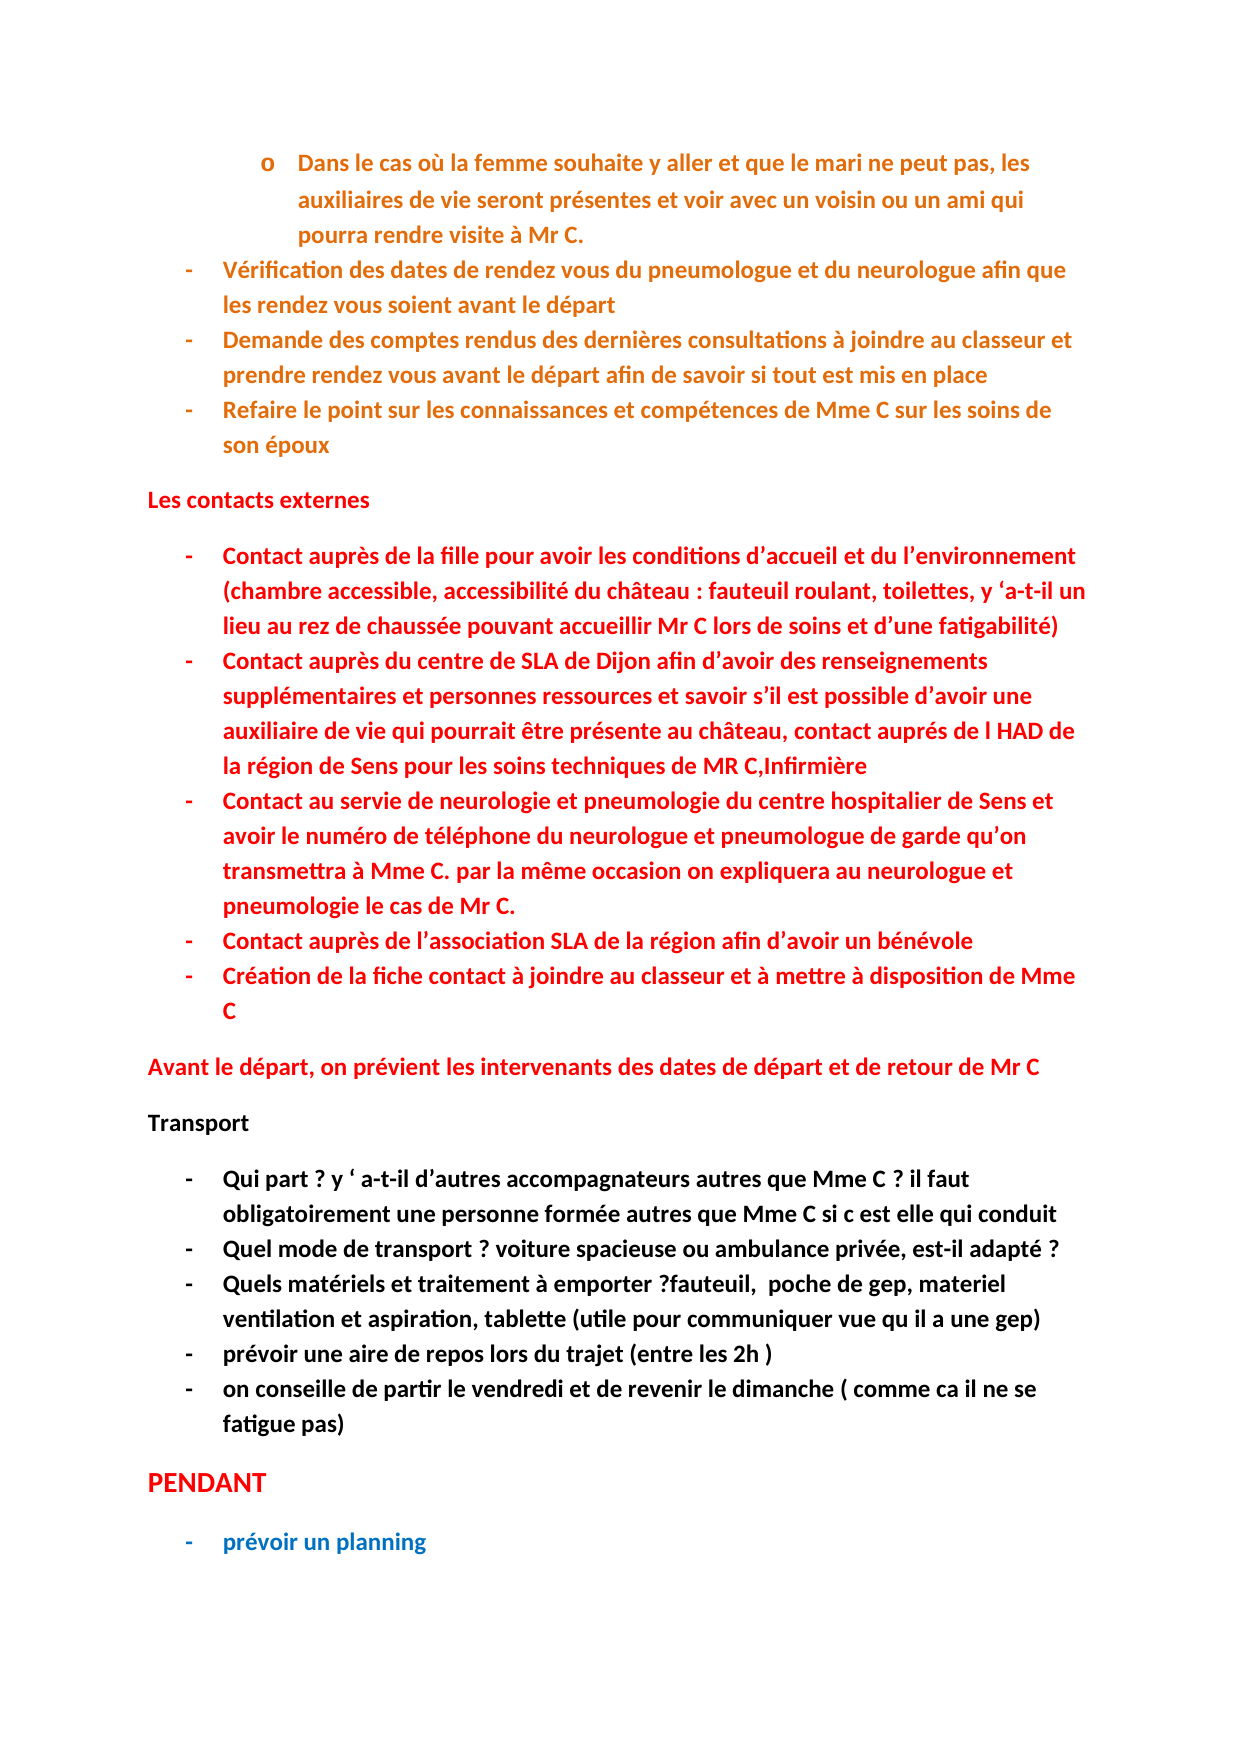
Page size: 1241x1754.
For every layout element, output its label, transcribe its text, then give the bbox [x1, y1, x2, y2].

list Refaire le point sur les connaissances et compétences de Mme C sur les soins de son époux [185, 394, 1093, 459]
list Contact auprès de l’association SLA de la région afin d’avoir un bénévole [185, 926, 1093, 956]
list Contact au servie de neurologie et pneumologie du centre hospitalier de Sens et avoir le numéro de téléphone du neurologue et pneumologue de garde qu’on transmettra à Mme C. par la même occasion on expliquera au neurologue et pneumologie le cas de Mr C. [185, 786, 1093, 921]
list on conseille de partir le vendredi et de revenir le dimanche ( comme ca il ne se fatigue pas) [185, 1373, 1093, 1438]
text PENDANT [148, 1464, 1093, 1499]
list Quel mode de transport ? voiture spacieuse ou ambulance privée, est-il adapté ? [185, 1233, 1093, 1263]
list Qui part ? y ‘ a-t-il d’autres accompagnateurs autres que Mme C ? il faut obligatoirement une personne formée autres que Mme C si c est elle qui conduit [185, 1163, 1093, 1228]
list Création de la fiche contact à joindre au classeur et à mettre à disposition de Mme C [185, 961, 1093, 1026]
list Contact auprès de la fille pour avoir les conditions d’accueil et du l’environnement (chambre accessible, accessibilité du château : fauteuil roulant, toilettes, y ‘a-t-il un lieu au rez de chaussée pouvant accueillir Mr C lors de soins et d’une fatigabilité) [185, 541, 1093, 641]
text Transport [148, 1107, 1093, 1138]
list Contact auprès du centre de SLA de Dijon afin d’avoir des renseignements supplémentaires et personnes ressources et savoir s’il est possible d’avoir une auxiliaire de vie qui pourrait être présente au château, contact auprés de l HAD de la région de Sens pour les soins techniques de MR C,Infirmière [185, 646, 1093, 781]
text Avant le départ, on prévient les intervenants des dates de départ et de retour de Mr C [148, 1051, 1093, 1082]
list prévoir une aire de repos lors du trajet (entre les 2h ) [185, 1338, 1093, 1368]
text Les contacts externes [148, 485, 1093, 515]
list prévoir un planning [185, 1526, 1093, 1556]
list Dans le cas où la femme souhaite y aller et que le mari ne peut pas, les auxiliaires de vie seront présentes et voir avec un voisin ou un ami qui pourra rendre visite à Mr C. [260, 148, 1093, 249]
list Quels matériels et traitement à emporter ?fauteuil, poche de gep, materiel ventilation et aspiration, tablette (utile pour communiquer vue qu il a une gep) [185, 1268, 1093, 1333]
list Demande des comptes rendus des dernières consultations à joindre au classeur et prendre rendez vous avant le départ afin de savoir si tout est mis en place [185, 324, 1093, 389]
list Vérification des dates de rendez vous du pneumologue et du neurologue afin que les rendez vous soient avant le départ [185, 254, 1093, 319]
